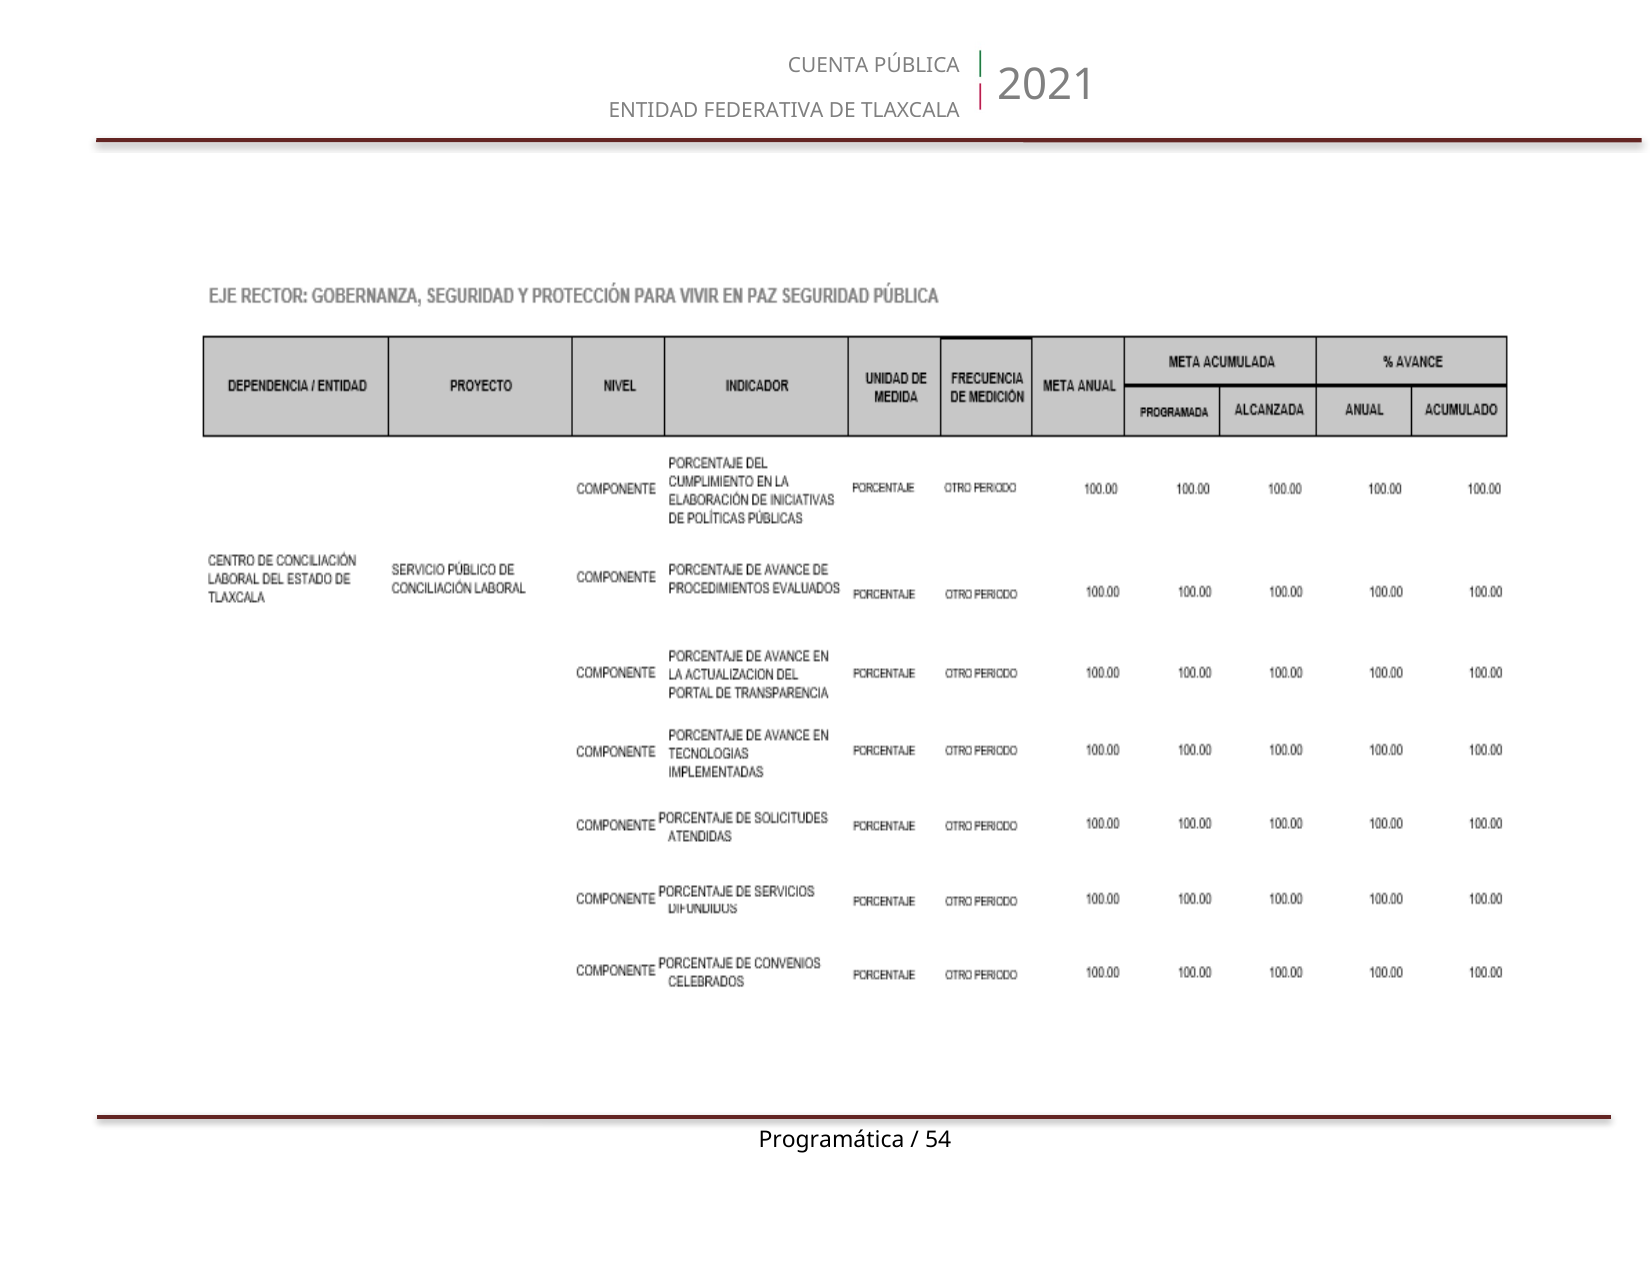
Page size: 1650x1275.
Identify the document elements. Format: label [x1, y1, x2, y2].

picture [200, 267, 1509, 1005]
picture [974, 41, 991, 113]
